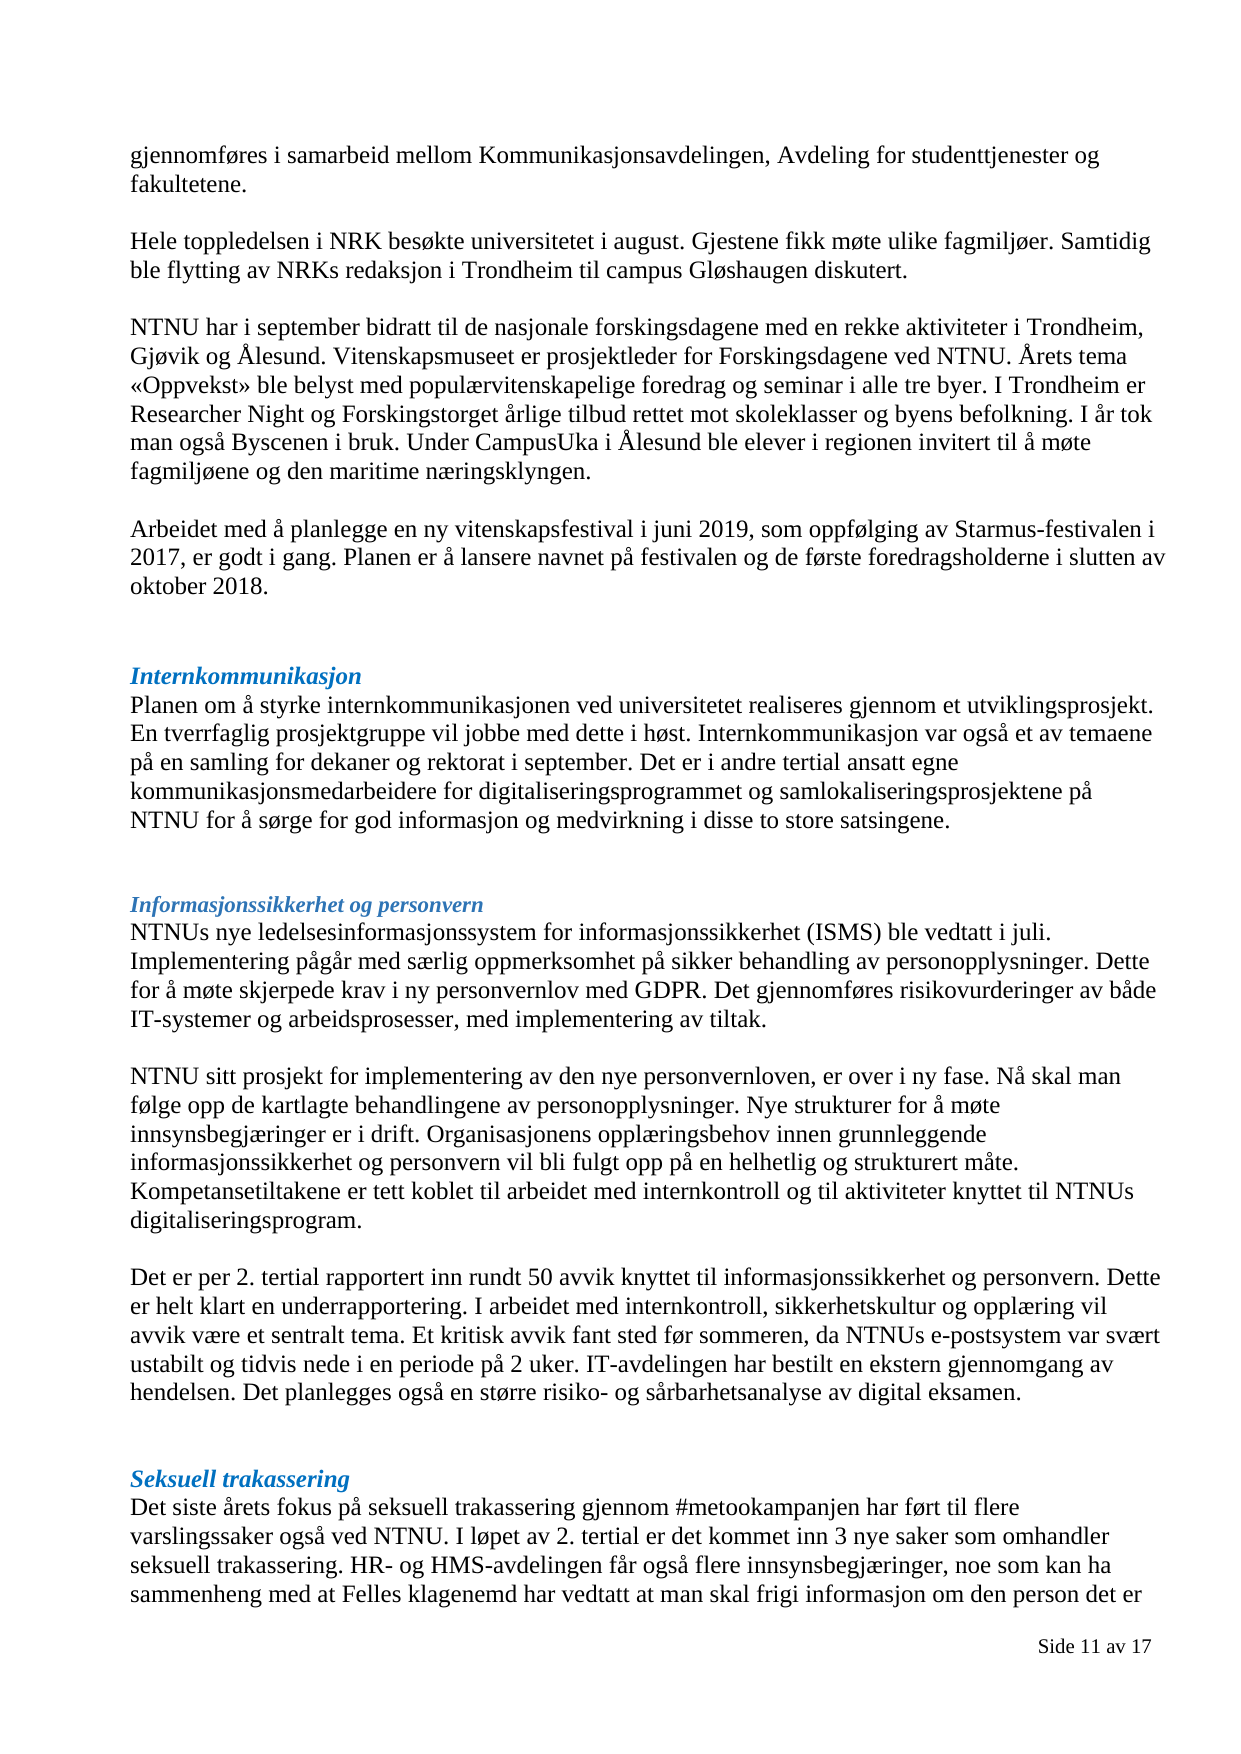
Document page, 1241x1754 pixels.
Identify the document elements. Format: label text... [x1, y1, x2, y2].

text Arbeidet med å planlegge en ny vitenskapsfestival i juni 2019, som oppfølging av Starmus-festivalen i 2017, er godt i gang. Planen er å lansere navnet på festivalen og de første foredragsholderne i slutten av oktober 2018. [130, 514, 1166, 600]
text NTNUs nye ledelsesinformasjonssystem for informasjonssikkerhet (ISMS) ble vedtatt i juli. Implementering pågår med særlig oppmerksomhet på sikker behandling av personopplysninger. Dette for å møte skjerpede krav i ny personvernlov med GDPR. Det gjennomføres risikovurderinger av både IT-systemer og arbeidsprosesser, med implementering av tiltak. [130, 917, 1166, 1032]
text NTNU sitt prosjekt for implementering av den nye personvernloven, er over i ny fase. Nå skal man følge opp de kartlagte behandlingene av personopplysninger. Nye strukturer for å møte innsynsbegjæringer er i drift. Organisasjonens opplæringsbehov innen grunnleggende informasjonssikkerhet og personvern vil bli fulgt opp på en helhetlig og strukturert måte. Kompetansetiltakene er tett koblet til arbeidet med internkontroll og til aktiviteter knyttet til NTNUs digitaliseringsprogram. [130, 1061, 1166, 1234]
text Det er per 2. tertial rapportert inn rundt 50 avvik knyttet til informasjonssikkerhet og personvern. Dette er helt klart en underrapportering. I arbeidet med internkontroll, sikkerhetskultur og opplæring vil avvik være et sentralt tema. Et kritisk avvik fant sted før sommeren, da NTNUs e-postsystem var svært ustabilt og tidvis nede i en periode på 2 uker. IT-avdelingen har bestilt en ekstern gjennomgang av hendelsen. Det planlegges også en større risiko- og sårbarhetsanalyse av digital eksamen. [130, 1262, 1166, 1406]
text Seksuell trakassering [130, 1464, 1166, 1492]
text Hele toppledelsen i NRK besøkte universitetet i august. Gjestene fikk møte ulike fagmiljøer. Samtidig ble flytting av NRKs redaksjon i Trondheim til campus Gløshaugen diskutert. [130, 226, 1166, 284]
text NTNU har i september bidratt til de nasjonale forskingsdagene med en rekke aktiviteter i Trondheim, Gjøvik og Ålesund. Vitenskapsmuseet er prosjektleder for Forskingsdagene ved NTNU. Årets tema «Oppvekst» ble belyst med populærvitenskapelige foredrag og seminar i alle tre byer. I Trondheim er Researcher Night og Forskingstorget årlige tilbud rettet mot skoleklasser og byens befolkning. I år tok man også Byscenen i bruk. Under CampusUka i Ålesund ble elever i regionen invitert til å møte fagmiljøene og den maritime næringsklyngen. [130, 312, 1166, 485]
text Internkommunikasjon [130, 661, 1166, 690]
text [130, 140, 1166, 197]
text Planen om å styrke internkommunikasjonen ved universitetet realiseres gjennom et utviklingsprosjekt. En tverrfaglig prosjektgruppe vil jobbe med dette i høst. Internkommunikasjon var også et av temaene på en samling for dekaner og rektorat i september. Det er i andre tertial ansatt egne kommunikasjonsmedarbeidere for digitaliseringsprogrammet og samlokaliseringsprosjektene på NTNU for å sørge for god informasjon og medvirkning i disse to store satsingene. [130, 690, 1166, 833]
text Informasjonssikkerhet og personvern [130, 891, 1166, 917]
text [130, 1492, 1166, 1607]
